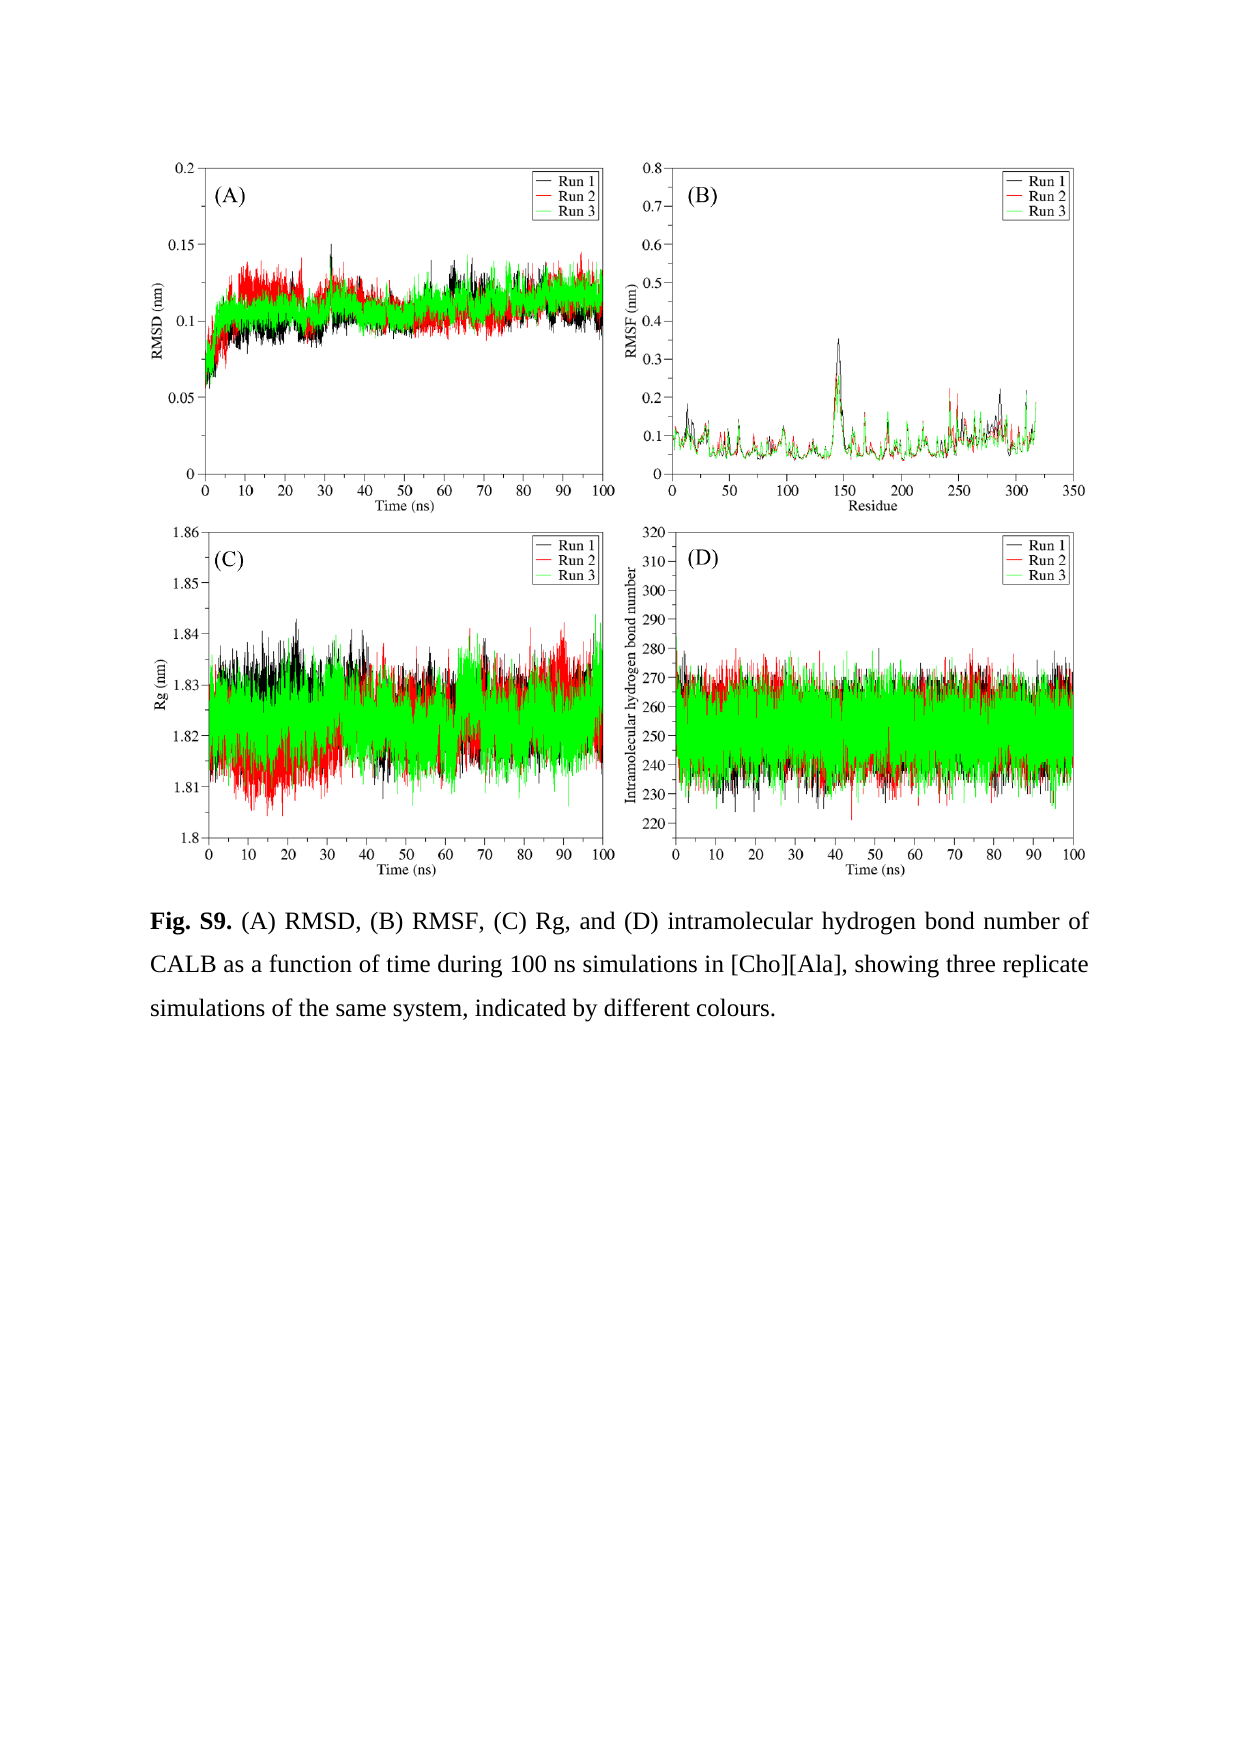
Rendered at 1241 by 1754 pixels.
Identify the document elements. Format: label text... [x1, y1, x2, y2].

picture [150, 150, 1091, 877]
text Fig. S9. (A) RMSD, (B) RMSF, (C) Rg, and (D) intramolecular hydrogen bond number of CALB as a function of time during 100 ns simulations in [Cho][Ala], showing three replicate simulations of the same system, indicated by different colours. [150, 906, 1090, 1021]
